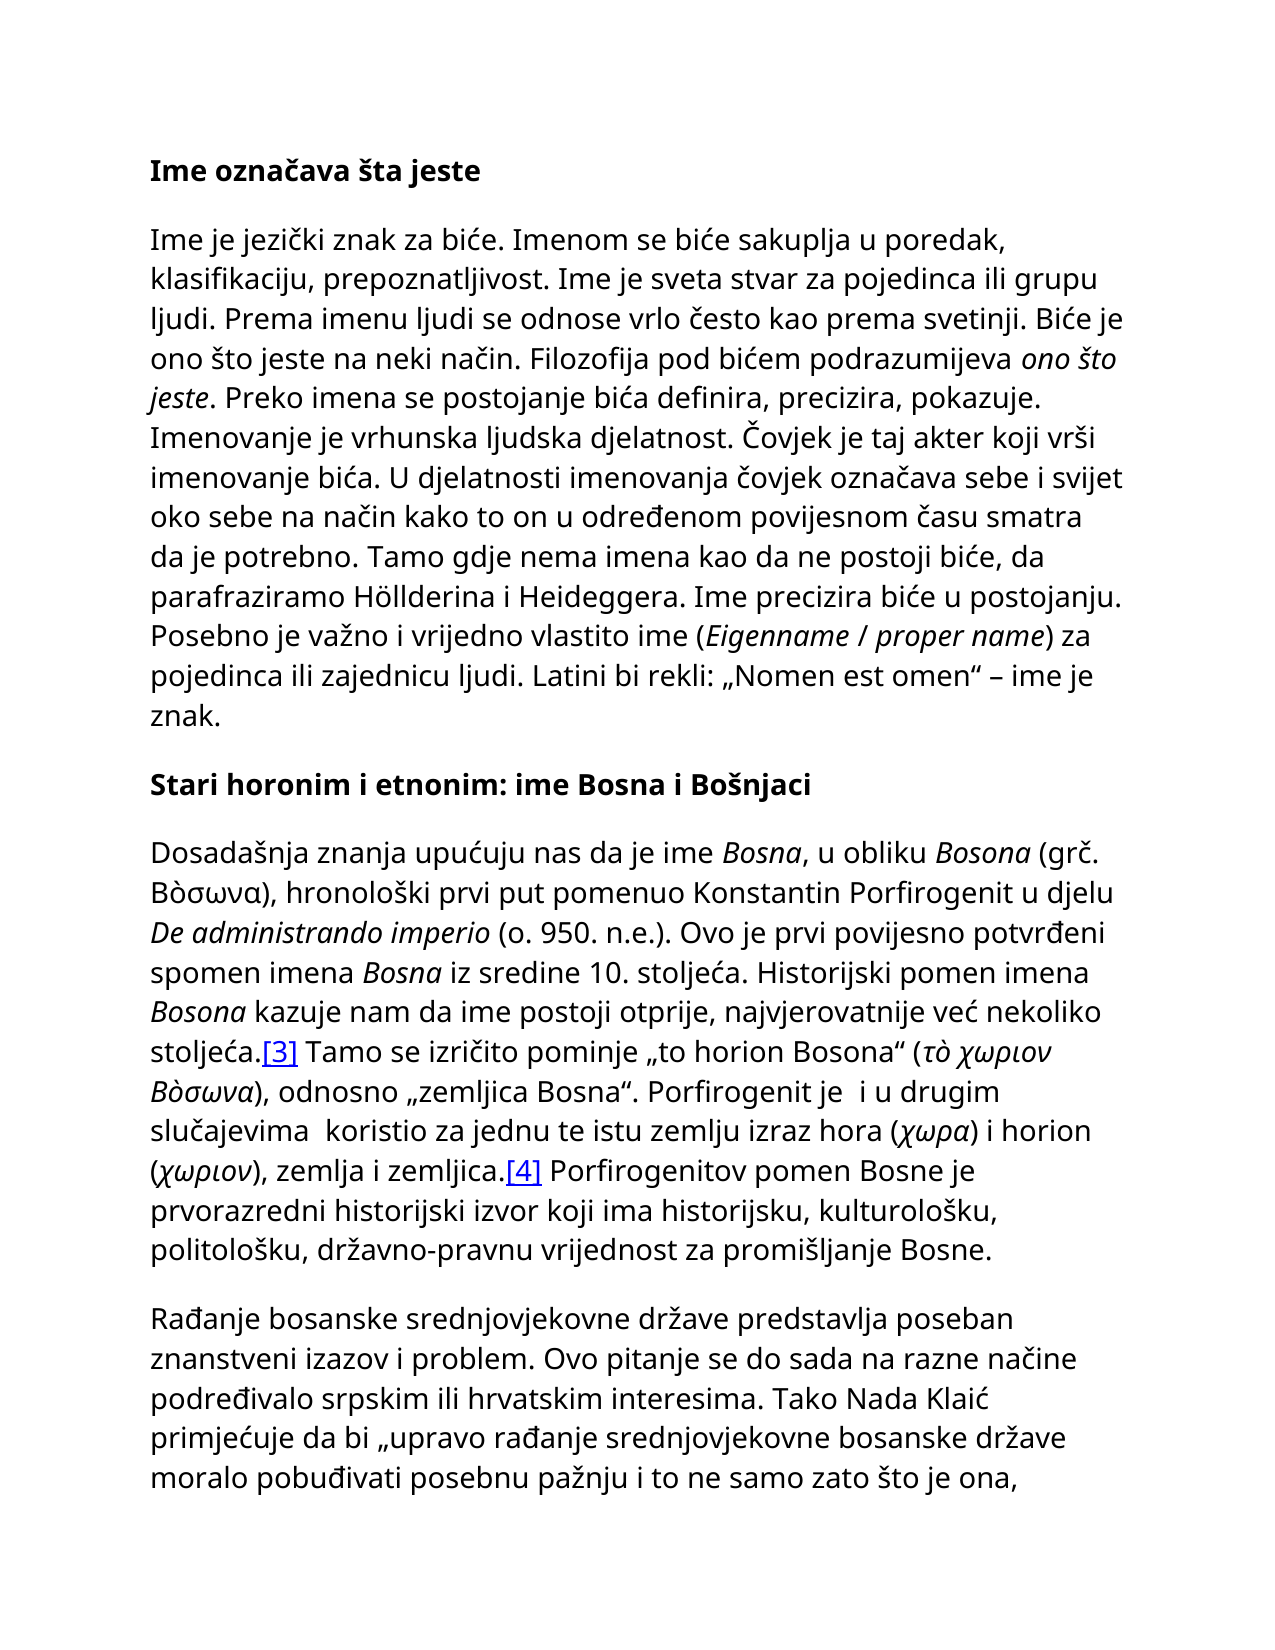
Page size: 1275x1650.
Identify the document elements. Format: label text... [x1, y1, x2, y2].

text Ime označava šta jeste [150, 150, 1125, 190]
text Stari horonim i etnonim: ime Bosna i Bošnjaci [150, 764, 1125, 804]
text Ime je jezički znak za biće. Imenom se biće sakuplja u poredak, klasifikaciju, prepoznatljivost. Ime je sveta stvar za pojedinca ili grupu ljudi. Prema imenu ljudi se odnose vrlo često kao prema svetinji. Biće je ono što jeste na neki način. Filozofija pod bićem podrazumijeva ono što jeste. Preko imena se postojanje bića definira, precizira, pokazuje. Imenovanje je vrhunska ljudska djelatnost. Čovjek je taj akter koji vrši imenovanje bića. U djelatnosti imenovanja čovjek označava sebe i svijet oko sebe na način kako to on u određenom povijesnom času smatra da je potrebno. Tamo gdje nema imena kao da ne postoji biće, da parafraziramo Höllderina i Heideggera. Ime precizira biće u postojanju. Posebno je važno i vrijedno vlastito ime (Eigenname / proper name) za pojedinca ili zajednicu ljudi. Latini bi rekli: „Nomen est omen“ – ime je znak. [150, 219, 1125, 735]
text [150, 1298, 1125, 1497]
text Dosadašnja znanja upućuju nas da je ime Bosna, u obliku Bosona (grč. Bòσωνα), hronološki prvi put pomenuo Konstantin Porfirogenit u djelu De administrando imperio (o. 950. n.e.). Ovo je prvi povijesno potvrđeni spomen imena Bosna iz sredine 10. stoljeća. Historijski pomen imena Bosona kazuje nam da ime postoji otprije, najvjerovatnije već nekoliko stoljeća.[3] Tamo se izričito pominje „to horion Bosona“ (τò χωριον Bòσωνα), odnosno „zemljica Bosna“. Porfirogenit je i u drugim slučajevima koristio za jednu te istu zemlju izraz hora (χωρα) i horion (χωριον), zemlja i zemljica.[4] Porfirogenitov pomen Bosne je prvorazredni historijski izvor koji ima historijsku, kulturološku, politološku, državno-pravnu vrijednost za promišljanje Bosne. [150, 833, 1125, 1269]
